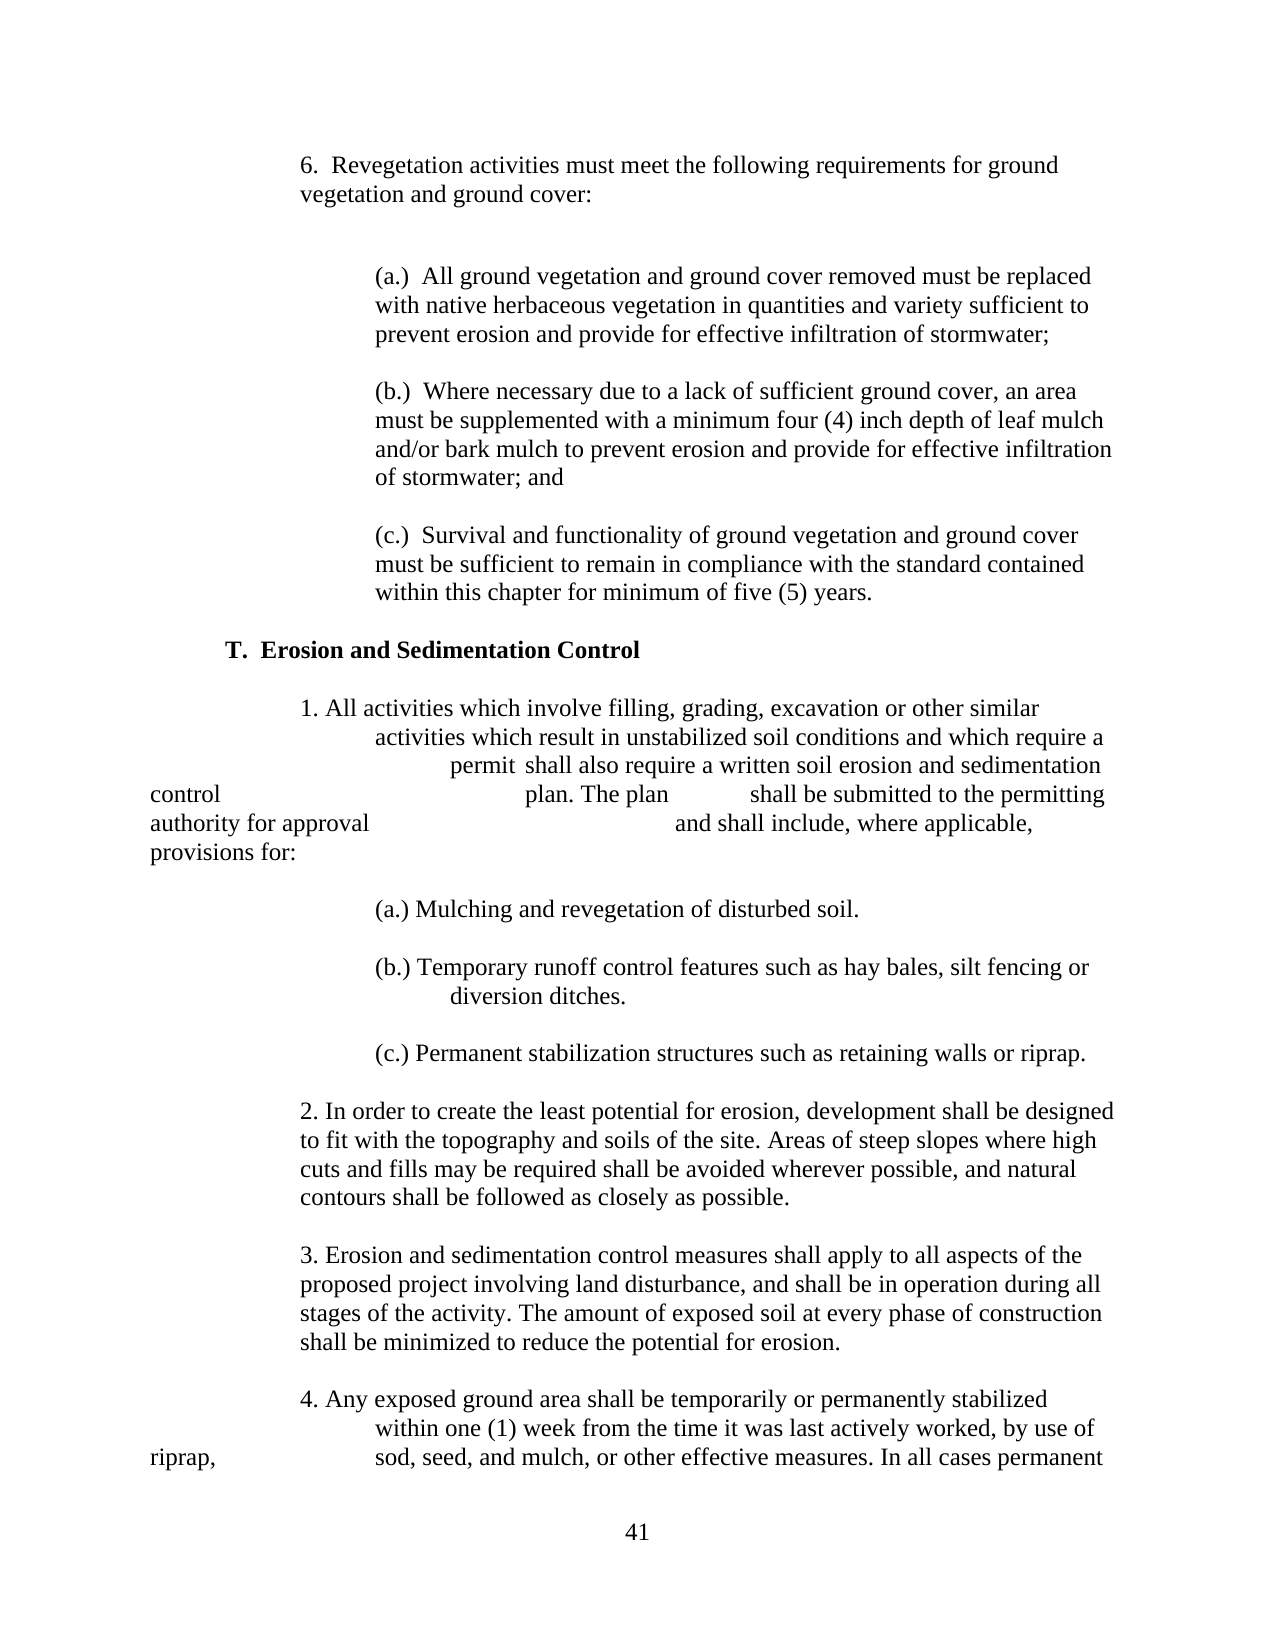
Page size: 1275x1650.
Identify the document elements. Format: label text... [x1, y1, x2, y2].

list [150, 1384, 1125, 1470]
text 1. All activities which involve filling, grading, excavation or other similar activities which result in unstabilized soil conditions and which require a permit shall also require a written soil erosion and sedimentation control plan. The plan shall be submitted to the permitting authority for approval and shall include, where applicable, provisions for: [150, 693, 1125, 865]
list (a.) Mulching and revegetation of disturbed soil. [300, 894, 1125, 923]
list (b.) Where necessary due to a lack of sufficient ground cover, an area must be supplemented with a minimum four (4) inch depth of leaf mulch and/or bark mulch to prevent erosion and provide for effective infiltration of stormwater; and [300, 376, 1125, 491]
list (c.) Permanent stabilization structures such as retaining walls or riprap. [300, 1038, 1125, 1067]
list (b.) Temporary runoff control features such as hay bales, silt fencing or diversion ditches. [225, 952, 1125, 1009]
text 2. In order to create the least potential for erosion, development shall be designed to fit with the topography and soils of the site. Areas of steep slopes where high cuts and fills may be required shall be avoided wherever possible, and natural contours shall be followed as closely as possible. [225, 1096, 1125, 1211]
list (a.) All ground vegetation and ground cover removed must be replaced with native herbaceous vegetation in quantities and variety sufficient to prevent erosion and provide for effective infiltration of stormwater; [300, 261, 1125, 347]
list (c.) Survival and functionality of ground vegetation and ground cover must be sufficient to remain in compliance with the standard contained within this chapter for minimum of five (5) years. [300, 520, 1125, 606]
list T. Erosion and Sedimentation Control [150, 635, 1125, 664]
text 6. Revegetation activities must meet the following requirements for ground vegetation and ground cover: [300, 150, 1125, 207]
list 3. Erosion and sedimentation control measures shall apply to all aspects of the proposed project involving land disturbance, and shall be in operation during all stages of the activity. The amount of exposed soil at every phase of construction shall be minimized to reduce the potential for erosion. [262, 1240, 1125, 1355]
